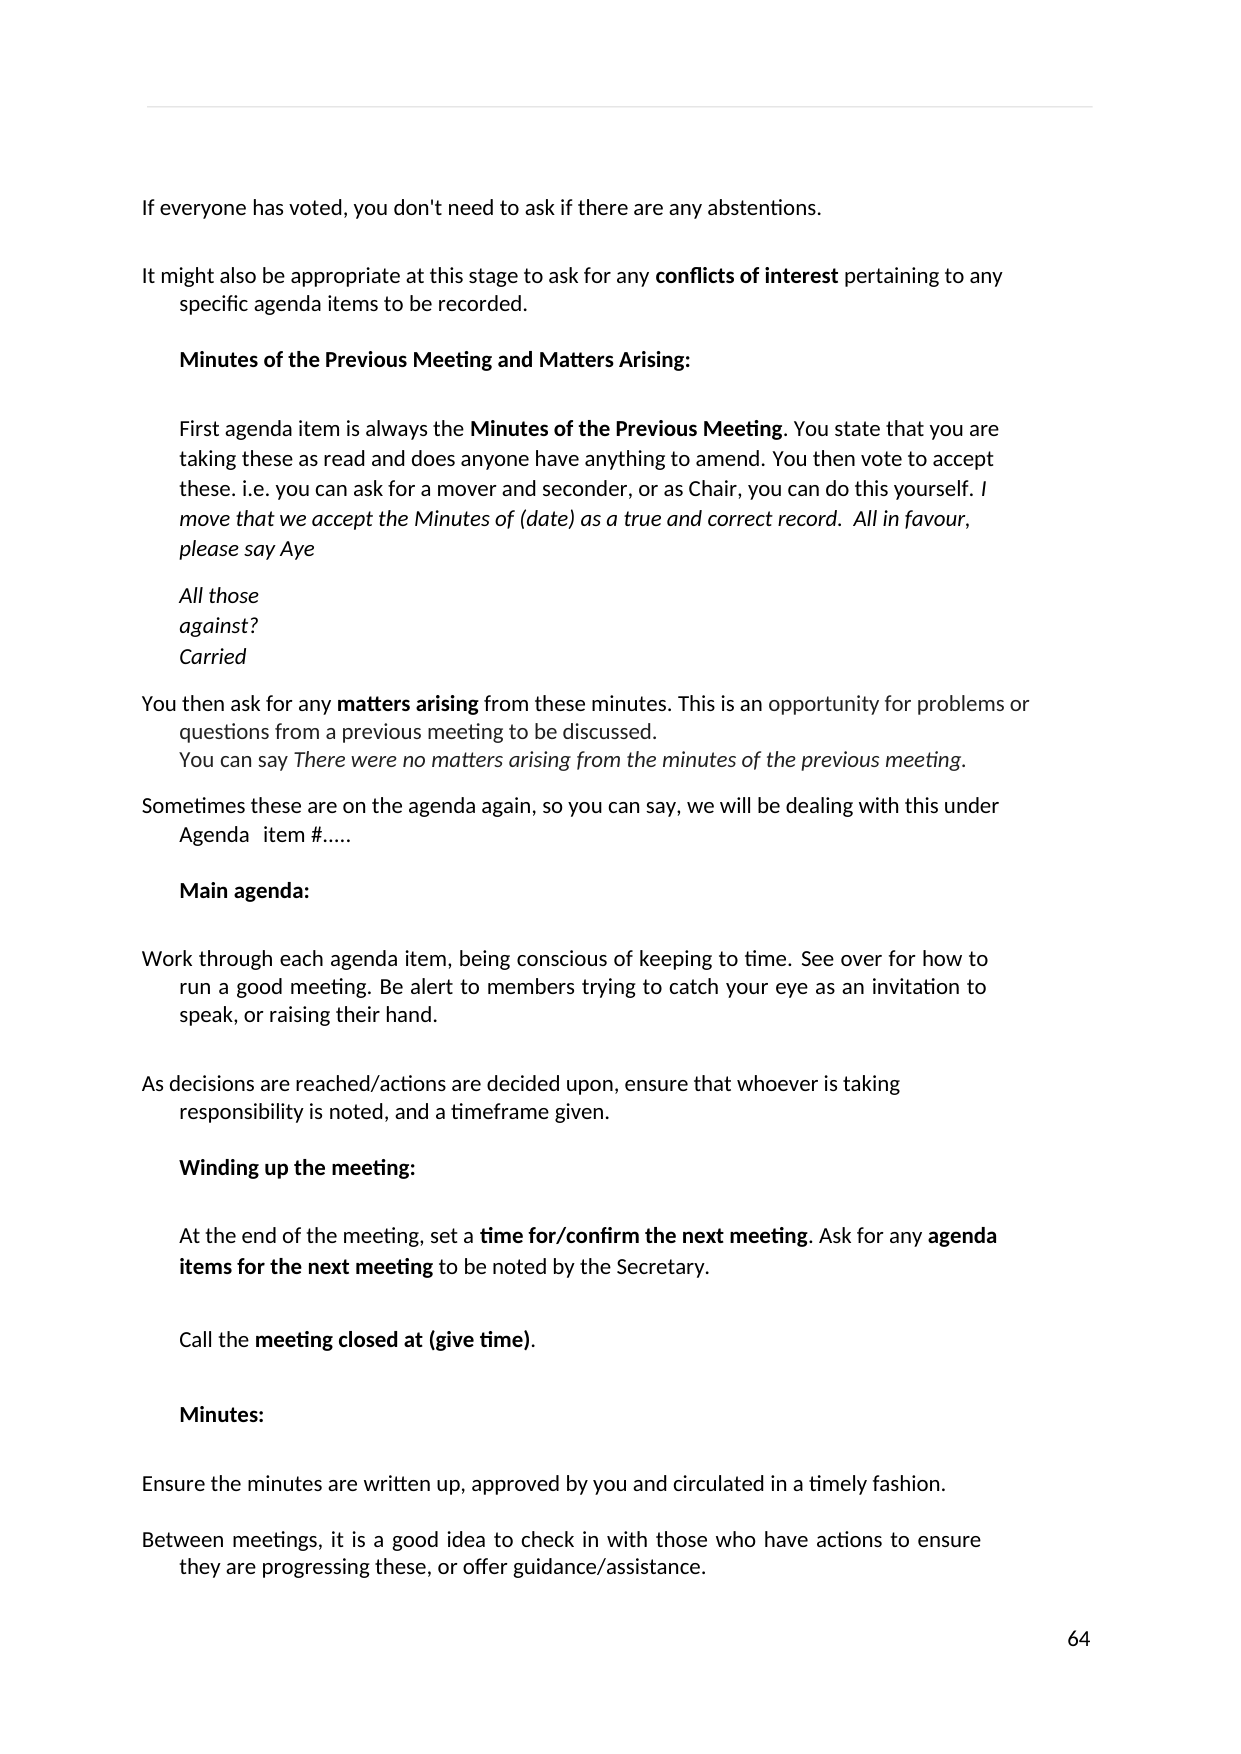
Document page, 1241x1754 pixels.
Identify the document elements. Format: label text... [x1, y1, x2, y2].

text You then ask for any matters arising from these minutes. This is an opportunity for problems or questions from a previous meeting to be discussed. [142, 689, 1036, 745]
text All those against? Carried [179, 581, 266, 670]
text Call the meeting closed at (give time). [179, 1325, 1090, 1353]
subtitle Winding up the meeting: [179, 1153, 1090, 1181]
text You can say There were no matters arising from the minutes of the previous meeting. [179, 745, 1090, 773]
text It might also be appropriate at this stage to ask for any conflicts of interest pertaining to any specific agenda items to be recorded. [142, 261, 1037, 317]
text Ensure the minutes are written up, approved by you and circulated in a timely fashion. [142, 1469, 1090, 1497]
text If everyone has voted, you don't need to ask if there are any abstentions. [142, 193, 1090, 221]
text Work through each agenda item, being conscious of keeping to time. See over for how to run a good meeting. Be alert to members trying to catch your eye as an invitation to speak, or raising their hand. [142, 944, 989, 1028]
text As decisions are reached/actions are decided upon, ensure that whoever is taking responsibility is noted, and a timeframe given. [142, 1069, 1010, 1125]
text Sometimes these are on the agenda again, so you can say, we will be dealing with this under Agenda item #..... [142, 792, 1036, 848]
text Between meetings, it is a good idea to check in with those who have actions to ensure they are progressing these, or offer guidance/assistance. [142, 1525, 983, 1580]
subtitle Minutes of the Previous Meeting and Matters Arising: [179, 345, 1090, 373]
text At the end of the meeting, set a time for/confirm the next meeting. Ask for any agenda items for the next meeting to be noted by the Secretary. [179, 1222, 1036, 1280]
text First agenda item is always the Minutes of the Previous Meeting. You state that you are taking these as read and does anyone have anything to amend. You then vote to accept these. i.e. you can ask for a mover and seconder, or as Chair, you can do this yourself. I move that we accept the Minutes of (date) as a true and correct record. All in favour, please say Aye [179, 414, 1007, 563]
subtitle Main agenda: [179, 876, 1090, 904]
subtitle Minutes: [179, 1400, 1090, 1428]
